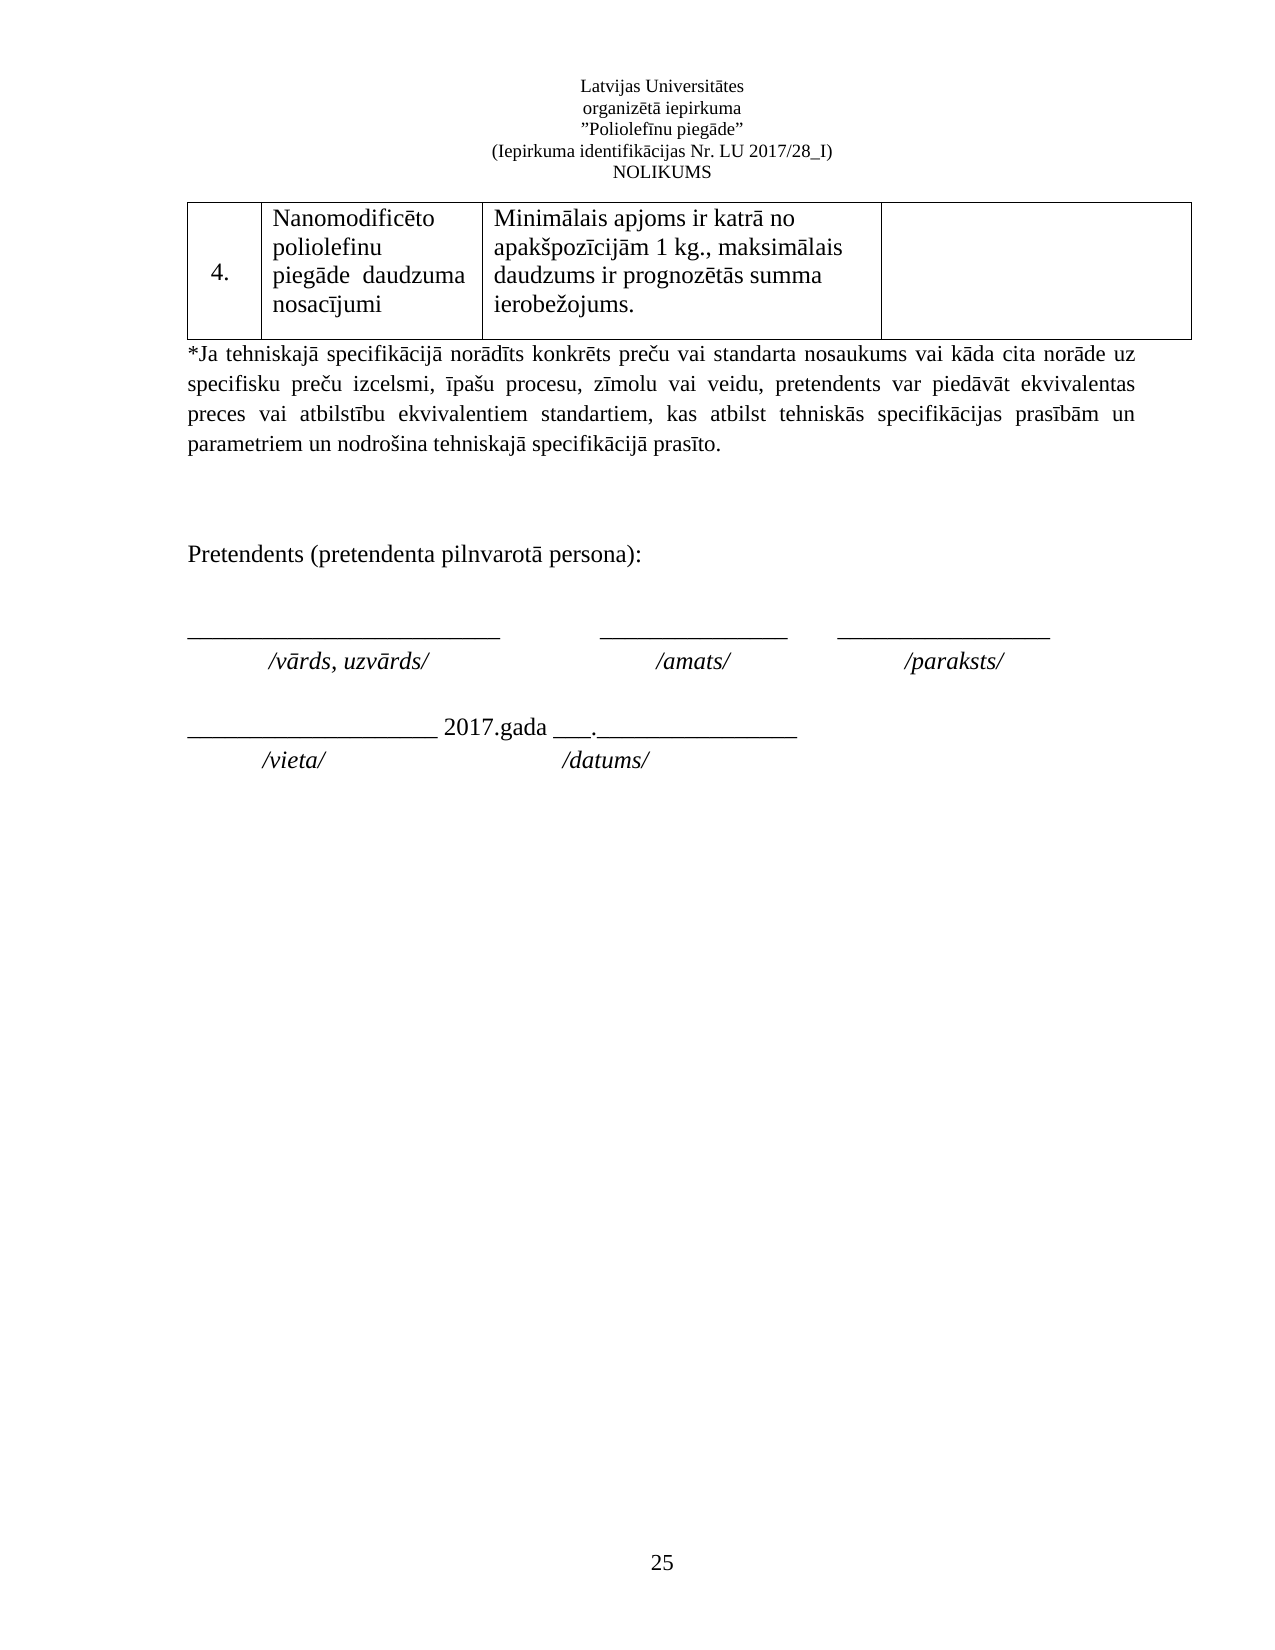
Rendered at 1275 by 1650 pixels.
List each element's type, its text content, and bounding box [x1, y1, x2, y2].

table_cell [188, 203, 261, 339]
table_cell Minimālais apjoms ir katrā no apakšpozīcijām 1 kg., maksimālais daudzums ir prognozētās summa ierobežojums. [483, 203, 881, 339]
table_cell Nanomodificēto poliolefinu piegāde daudzuma nosacījumi [262, 203, 482, 339]
text ____________________ 2017.gada ___.________________ [187, 712, 1137, 741]
text /vieta/ /datums/ [187, 745, 1137, 774]
text Pretendents (pretendenta pilnvarotā persona): [187, 539, 1137, 568]
text _________________________ _______________ _________________ /vārds, uzvārds/ /amats/ /paraksts/ [187, 613, 1137, 675]
table_cell [882, 203, 1191, 339]
text *Ja tehniskajā specifikācijā norādīts konkrēts preču vai standarta nosaukums vai kāda cita norāde uz specifisku preču izcelsmi, īpašu procesu, zīmolu vai veidu, pretendents var piedāvāt ekvivalentas preces vai atbilstību ekvivalentiem standartiem, kas atbilst tehniskās specifikācijas prasībām un parametriem un nodrošina tehniskajā specifikācijā prasīto. [187, 340, 1137, 457]
